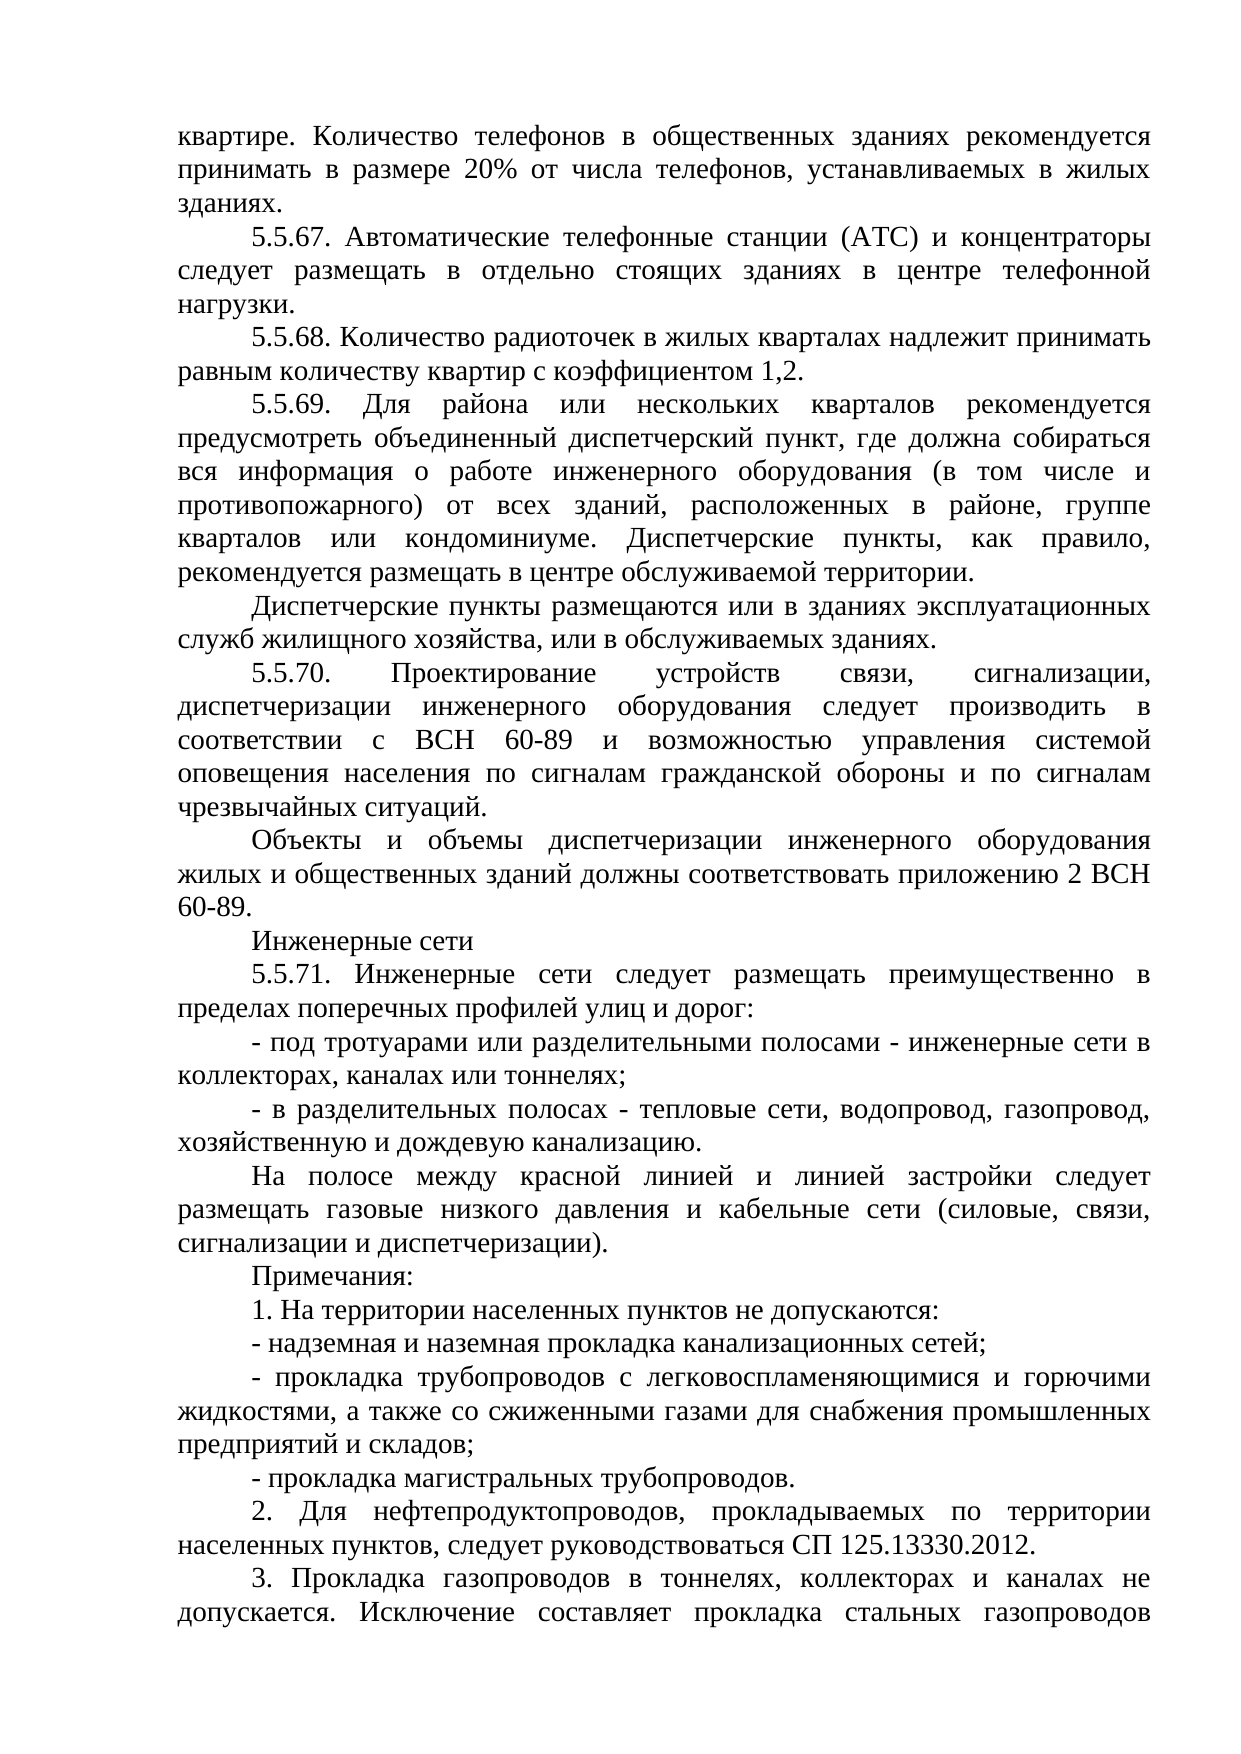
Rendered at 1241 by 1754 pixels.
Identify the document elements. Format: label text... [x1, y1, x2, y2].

text Инженерные сети [177, 923, 1152, 957]
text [177, 1560, 1152, 1627]
text На полосе между красной линией и линией застройки следует размещать газовые низкого давления и кабельные сети (силовые, связи, сигнализации и диспетчеризации). [177, 1158, 1152, 1258]
text Примечания: [177, 1258, 1152, 1292]
text 5.5.71. Инженерные сети следует размещать преимущественно в пределах поперечных профилей улиц и дорог: [177, 957, 1152, 1024]
text 5.5.68. Количество радиоточек в жилых кварталах надлежит принимать равным количеству квартир с коэффициентом 1,2. [177, 319, 1152, 386]
text - прокладка трубопроводов с легковоспламеняющимися и горючими жидкостями, а также со сжиженными газами для снабжения промышленных предприятий и складов; [177, 1359, 1152, 1460]
text 5.5.69. Для района или нескольких кварталов рекомендуется предусмотреть объединенный диспетчерский пункт, где должна собираться вся информация о работе инженерного оборудования (в том числе и противопожарного) от всех зданий, расположенных в районе, группе кварталов или кондоминиуме. Диспетчерские пункты, как правило, рекомендуется размещать в центре обслуживаемой территории. [177, 386, 1152, 588]
text - надземная и наземная прокладка канализационных сетей; [177, 1326, 1152, 1359]
text - под тротуарами или разделительными полосами - инженерные сети в коллекторах, каналах или тоннелях; [177, 1024, 1152, 1091]
text Диспетчерские пункты размещаются или в зданиях эксплуатационных служб жилищного хозяйства, или в обслуживаемых зданиях. [177, 588, 1152, 655]
text 5.5.67. Автоматические телефонные станции (АТС) и концентраторы следует размещать в отдельно стоящих зданиях в центре телефонной нагрузки. [177, 219, 1152, 319]
text 5.5.70. Проектирование устройств связи, сигнализации, диспетчеризации инженерного оборудования следует производить в соответствии с ВСН 60-89 и возможностью управления системой оповещения населения по сигналам гражданской обороны и по сигналам чрезвычайных ситуаций. [177, 655, 1152, 822]
text 1. На территории населенных пунктов не допускаются: [177, 1292, 1152, 1326]
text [177, 118, 1152, 219]
text Объекты и объемы диспетчеризации инженерного оборудования жилых и общественных зданий должны соответствовать приложению 2 ВСН 60-89. [177, 822, 1152, 923]
text 2. Для нефтепродуктопроводов, прокладываемых по территории населенных пунктов, следует руководствоваться СП 125.13330.2012. [177, 1493, 1152, 1560]
text - прокладка магистральных трубопроводов. [177, 1460, 1152, 1493]
text - в разделительных полосах - тепловые сети, водопровод, газопровод, хозяйственную и дождевую канализацию. [177, 1091, 1152, 1158]
